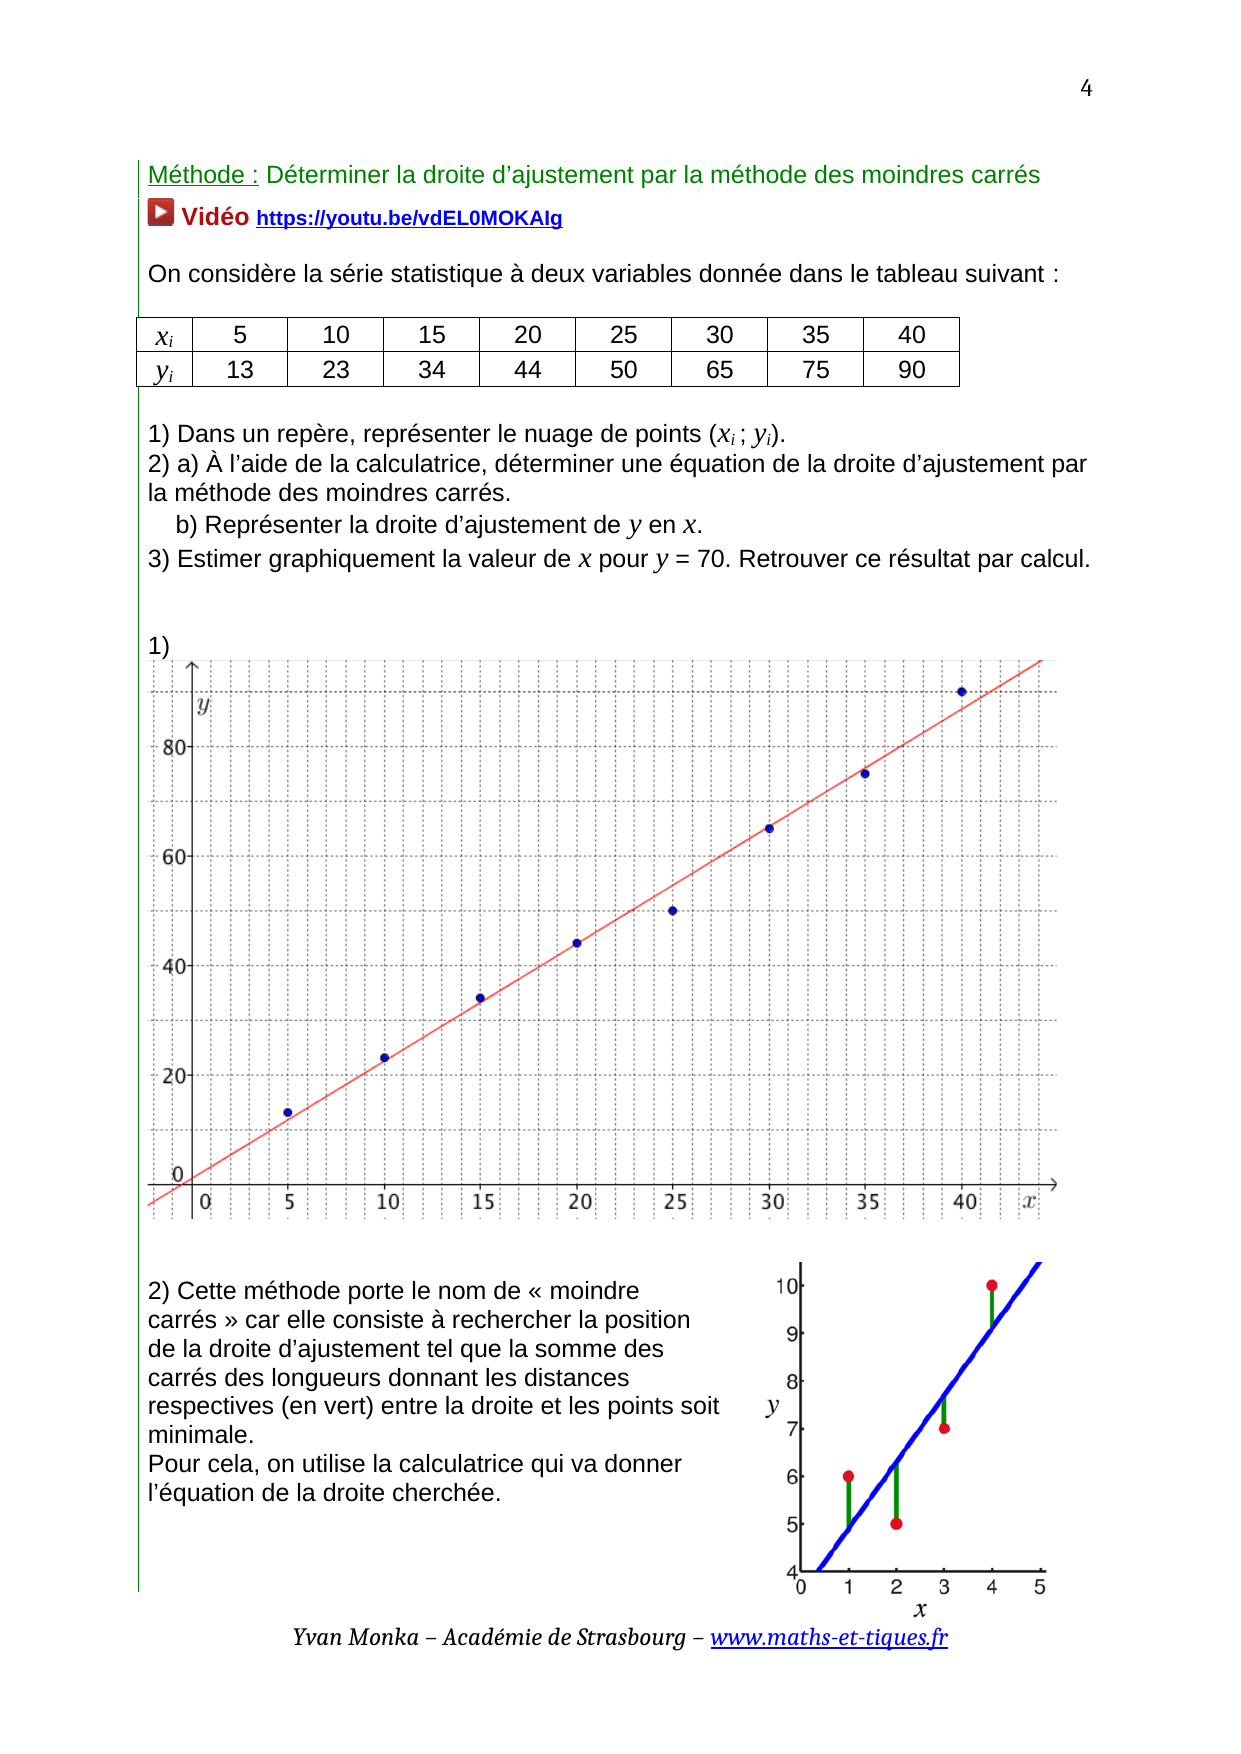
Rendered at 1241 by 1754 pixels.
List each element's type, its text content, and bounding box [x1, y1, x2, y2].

picture [147, 660, 1057, 1219]
table_cell 50 [576, 352, 671, 386]
table_cell 23 [288, 352, 383, 386]
table_header 20 [480, 318, 575, 351]
table_header 15 [384, 318, 479, 351]
table_header 25 [576, 318, 671, 351]
text 1) [148, 631, 1093, 660]
table_cell 44 [480, 352, 575, 386]
text On considère la série statistique à deux variables donnée dans le tableau suivant : [148, 259, 1093, 288]
text Méthode : Déterminer la droite d’ajustement par la méthode des moindres carrés [148, 160, 1093, 189]
table_cell 65 [672, 352, 767, 386]
table_header 30 [672, 318, 767, 351]
table_cell 75 [768, 352, 863, 386]
table_cell 34 [384, 352, 479, 386]
table_header 35 [768, 318, 863, 351]
table_cell 90 [864, 352, 959, 386]
text 1) Dans un repère, représenter le nuage de points (xi ; yi). [148, 416, 1093, 449]
text 2) a) À l’aide de la calculatrice, déterminer une équation de la droite d’ajustement par la méthode des moindres carrés. [148, 449, 1093, 507]
text 3) Estimer graphiquement la valeur de x pour y = 70. Retrouver ce résultat par calcul. [148, 540, 1093, 574]
text 2) Cette méthode porte le nom de « moindre carrés » car elle consiste à rechercher la position de la droite d’ajustement tel que la somme des carrés des longueurs donnant les distances respectives (en vert) entre la droite et les points soit minimale. [139, 1276, 724, 1449]
table_header 40 [864, 318, 959, 351]
table_cell 13 [193, 352, 287, 386]
table_cell yi [137, 352, 192, 386]
text b) Représenter la droite d’ajustement de y en x. [148, 507, 1093, 540]
picture [763, 1262, 1047, 1619]
table_header xi [137, 318, 192, 351]
text Pour cela, on utilise la calculatrice qui va donner l’équation de la droite cherchée. [139, 1449, 724, 1506]
picture [147, 198, 175, 226]
text Vidéo https://youtu.be/vdEL0MOKAIg [139, 198, 1057, 230]
table_header 5 [193, 318, 287, 351]
table_header 10 [288, 318, 383, 351]
